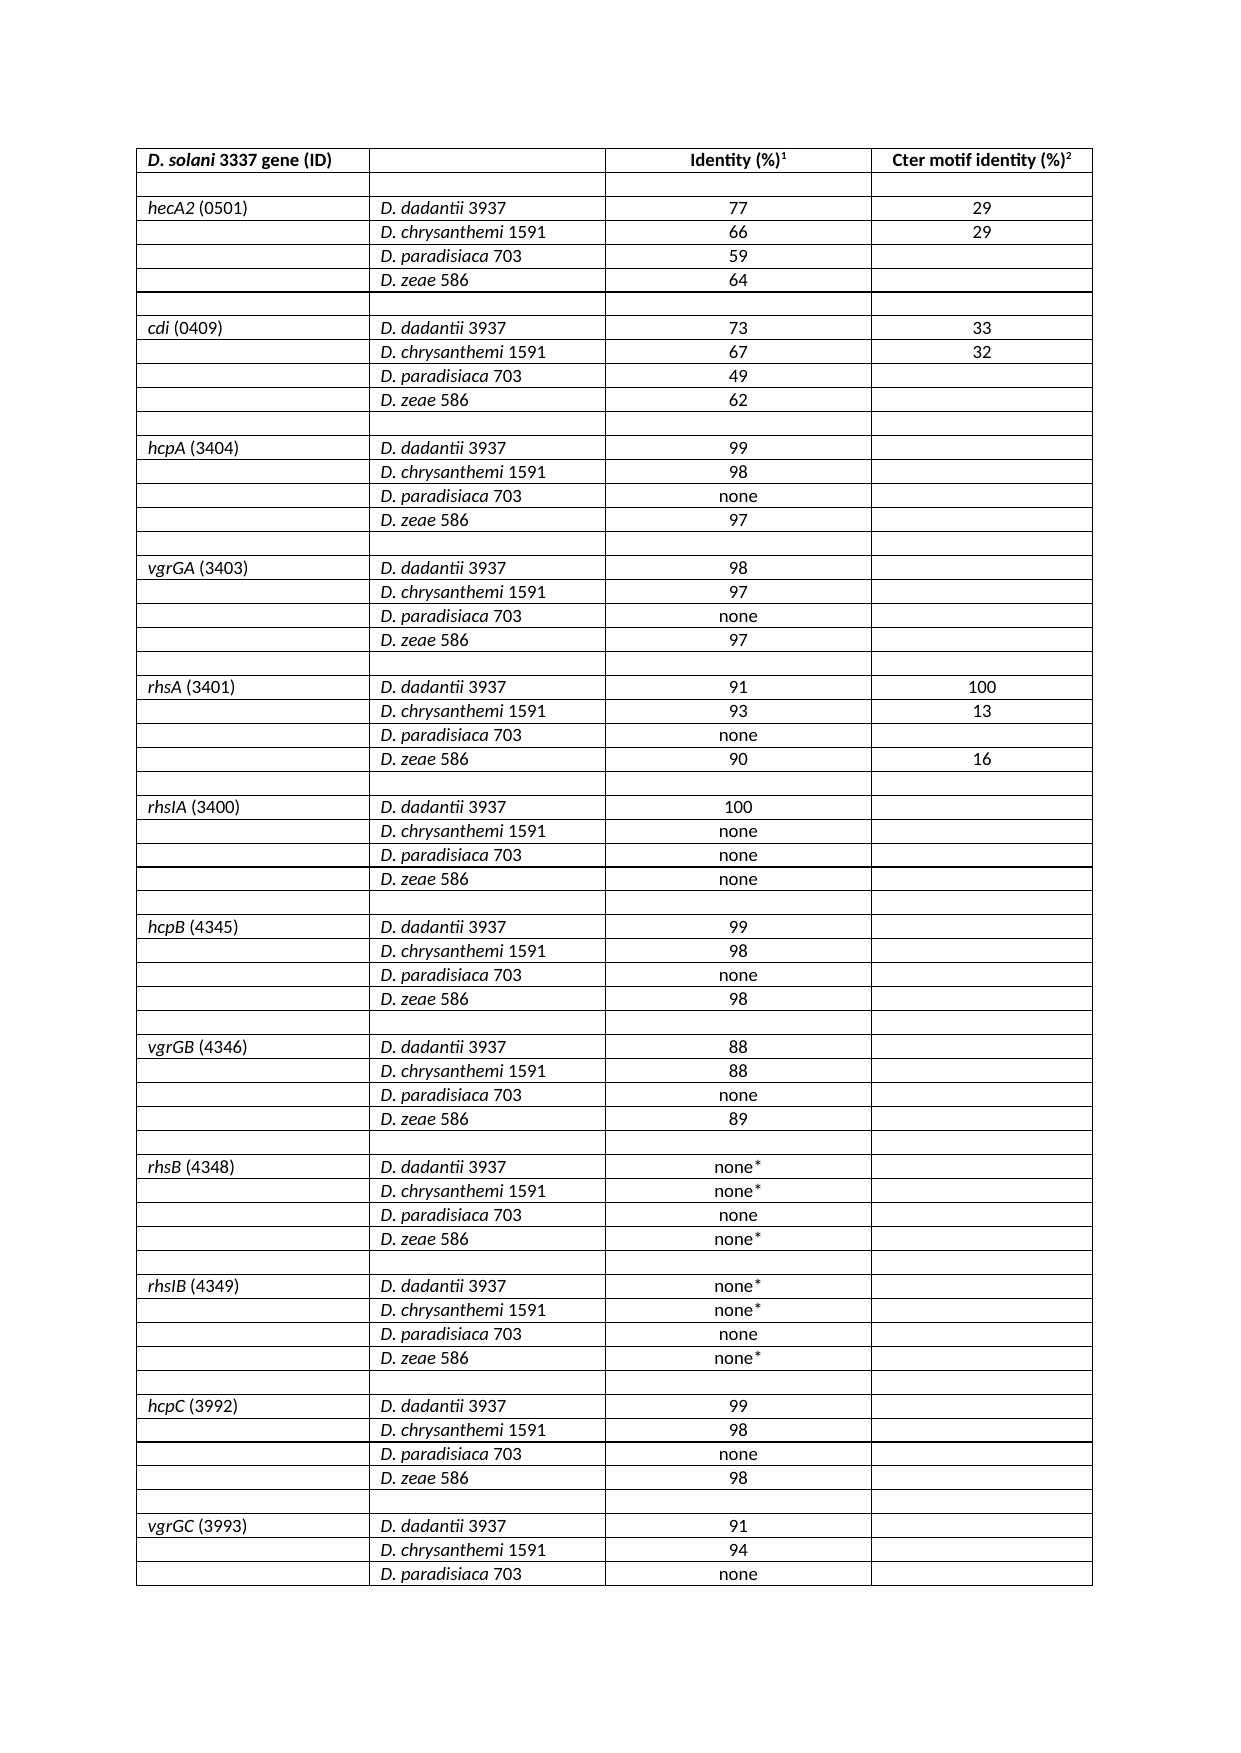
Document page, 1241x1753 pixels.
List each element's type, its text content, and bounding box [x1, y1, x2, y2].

table_cell none [606, 604, 871, 627]
table_cell [137, 412, 369, 435]
table_cell [137, 1466, 369, 1489]
table_cell D. chrysanthemi 1591 [370, 1179, 605, 1202]
table_cell [606, 1011, 871, 1034]
table_cell [872, 1131, 1092, 1154]
table_cell D. paradisiaca 703 [370, 1203, 605, 1226]
table_cell [872, 364, 1092, 387]
table_cell D. zeae 586 [370, 987, 605, 1010]
table_cell D. paradisiaca 703 [370, 963, 605, 986]
table_cell [872, 891, 1092, 914]
table_cell [872, 1035, 1092, 1058]
table_cell [872, 412, 1092, 435]
table_cell [137, 1203, 369, 1226]
table_cell [137, 269, 369, 291]
table_cell [137, 700, 369, 723]
table_cell [137, 604, 369, 627]
table_cell [872, 532, 1092, 555]
table_cell none [606, 1323, 871, 1346]
table_cell [370, 412, 605, 435]
table_cell D. zeae 586 [370, 388, 605, 411]
table_cell [370, 532, 605, 555]
table_cell [137, 1490, 369, 1513]
table_cell 99 [606, 436, 871, 459]
table_cell [137, 1251, 369, 1274]
table_cell [137, 484, 369, 507]
table_cell [137, 364, 369, 387]
table_cell none* [606, 1155, 871, 1178]
table_cell [137, 1419, 369, 1441]
table_cell 98 [606, 939, 871, 962]
table_cell 89 [606, 1107, 871, 1130]
table_cell [872, 1443, 1092, 1465]
table_cell D. paradisiaca 703 [370, 1323, 605, 1346]
table_cell [606, 173, 871, 196]
table_cell [872, 915, 1092, 938]
table_cell 91 [606, 676, 871, 699]
table_cell [137, 1562, 369, 1585]
table_cell [872, 1371, 1092, 1393]
table_cell rhsB (4348) [137, 1155, 369, 1178]
table_cell 98 [606, 460, 871, 483]
table_cell D. paradisiaca 703 [370, 245, 605, 267]
table_header [370, 149, 605, 172]
table_cell D. dadantii 3937 [370, 436, 605, 459]
table_cell 67 [606, 340, 871, 363]
table_cell [872, 388, 1092, 411]
table_cell [872, 508, 1092, 531]
table_cell none [606, 484, 871, 507]
table_cell [872, 1251, 1092, 1274]
table_cell none [606, 724, 871, 747]
table_cell D. paradisiaca 703 [370, 1083, 605, 1106]
table_cell D. chrysanthemi 1591 [370, 580, 605, 603]
table_cell [872, 293, 1092, 315]
table_cell [872, 1275, 1092, 1298]
table_cell hcpB (4345) [137, 915, 369, 938]
table_cell none [606, 820, 871, 842]
table_cell [137, 1107, 369, 1130]
table_cell [137, 748, 369, 771]
table_cell none* [606, 1299, 871, 1322]
table_cell [370, 772, 605, 794]
table_cell [137, 1347, 369, 1369]
table_cell 88 [606, 1059, 871, 1082]
table_cell D. dadantii 3937 [370, 197, 605, 219]
table_cell D. zeae 586 [370, 868, 605, 890]
table_cell [872, 796, 1092, 818]
table_cell [137, 820, 369, 842]
table_cell D. dadantii 3937 [370, 796, 605, 818]
table_cell D. paradisiaca 703 [370, 844, 605, 866]
table_cell D. dadantii 3937 [370, 316, 605, 339]
table_cell [606, 891, 871, 914]
table_cell 98 [606, 556, 871, 579]
table_cell D. chrysanthemi 1591 [370, 1419, 605, 1441]
table_cell D. dadantii 3937 [370, 1035, 605, 1058]
table_cell [137, 221, 369, 243]
table_cell [137, 460, 369, 483]
table_cell [606, 1490, 871, 1513]
table_cell [872, 987, 1092, 1010]
table_cell [872, 844, 1092, 866]
table_cell [137, 580, 369, 603]
table_cell [872, 1514, 1092, 1537]
table_cell [872, 1419, 1092, 1441]
table_cell 97 [606, 628, 871, 651]
table_cell D. paradisiaca 703 [370, 484, 605, 507]
table_cell [872, 724, 1092, 747]
table_cell [137, 891, 369, 914]
table_cell vgrGC (3993) [137, 1514, 369, 1537]
table_cell D. chrysanthemi 1591 [370, 460, 605, 483]
table_cell [370, 1131, 605, 1154]
table_cell [872, 484, 1092, 507]
table_cell D. dadantii 3937 [370, 1155, 605, 1178]
table_cell [370, 173, 605, 196]
table_cell cdi (0409) [137, 316, 369, 339]
table_cell [137, 844, 369, 866]
table_cell [872, 1466, 1092, 1489]
table_cell none [606, 1083, 871, 1106]
table_cell none* [606, 1179, 871, 1202]
table_cell [370, 891, 605, 914]
table_cell D. chrysanthemi 1591 [370, 1538, 605, 1561]
table_cell [137, 388, 369, 411]
table_cell D. chrysanthemi 1591 [370, 700, 605, 723]
table_cell 97 [606, 580, 871, 603]
table_cell [872, 1155, 1092, 1178]
table_cell [872, 1179, 1092, 1202]
table_cell [872, 1323, 1092, 1346]
table_cell 33 [872, 316, 1092, 339]
table_cell [606, 293, 871, 315]
table_cell [872, 868, 1092, 890]
table_cell [872, 1538, 1092, 1561]
table_cell D. chrysanthemi 1591 [370, 1059, 605, 1082]
table_cell [137, 1011, 369, 1034]
table_cell [872, 1203, 1092, 1226]
table_cell D. chrysanthemi 1591 [370, 1299, 605, 1322]
table_cell [606, 412, 871, 435]
table_cell 32 [872, 340, 1092, 363]
table_cell 97 [606, 508, 871, 531]
table_cell 91 [606, 1514, 871, 1537]
table_cell [872, 269, 1092, 291]
table_cell [137, 868, 369, 890]
table_cell 62 [606, 388, 871, 411]
table_cell D. zeae 586 [370, 1227, 605, 1250]
table_cell [872, 604, 1092, 627]
table_cell [370, 1251, 605, 1274]
table_cell [606, 1251, 871, 1274]
table_cell [872, 628, 1092, 651]
table_header Cter motif identity (%)2 [872, 149, 1092, 172]
table_cell D. chrysanthemi 1591 [370, 221, 605, 243]
table_cell 29 [872, 197, 1092, 219]
table_cell D. dadantii 3937 [370, 1514, 605, 1537]
table_cell [872, 173, 1092, 196]
table_cell [137, 987, 369, 1010]
table_cell 13 [872, 700, 1092, 723]
table_cell D. zeae 586 [370, 628, 605, 651]
table_cell [872, 1562, 1092, 1585]
table_cell [872, 1107, 1092, 1130]
table_cell 98 [606, 1466, 871, 1489]
table_cell [872, 460, 1092, 483]
table_cell [872, 580, 1092, 603]
table_cell none [606, 1562, 871, 1585]
table_cell [370, 1011, 605, 1034]
table_cell [872, 436, 1092, 459]
table_cell [872, 1395, 1092, 1417]
table_cell [137, 628, 369, 651]
table_cell [370, 1371, 605, 1393]
table_cell 66 [606, 221, 871, 243]
table_cell D. dadantii 3937 [370, 915, 605, 938]
table_cell [137, 1299, 369, 1322]
table_cell [606, 772, 871, 794]
table_cell [872, 963, 1092, 986]
table_cell D. paradisiaca 703 [370, 1443, 605, 1465]
table_cell 88 [606, 1035, 871, 1058]
table_cell D. dadantii 3937 [370, 556, 605, 579]
table_cell [137, 1227, 369, 1250]
table_cell D. paradisiaca 703 [370, 724, 605, 747]
table_cell D. chrysanthemi 1591 [370, 340, 605, 363]
table_cell [872, 1083, 1092, 1106]
table_cell D. paradisiaca 703 [370, 364, 605, 387]
table_cell none [606, 1443, 871, 1465]
table_cell 29 [872, 221, 1092, 243]
table_cell none [606, 844, 871, 866]
table_cell [606, 1131, 871, 1154]
table_cell [137, 1443, 369, 1465]
table_cell [370, 293, 605, 315]
table_cell [872, 652, 1092, 675]
table_cell [872, 1059, 1092, 1082]
table_cell D. zeae 586 [370, 1107, 605, 1130]
table_cell 100 [606, 796, 871, 818]
table_cell hcpC (3992) [137, 1395, 369, 1417]
table_cell none [606, 963, 871, 986]
table_cell D. zeae 586 [370, 269, 605, 291]
table_cell [606, 1371, 871, 1393]
table_header Identity (%)1 [606, 149, 871, 172]
table_cell [872, 939, 1092, 962]
table_cell D. zeae 586 [370, 1466, 605, 1489]
table_cell [137, 1371, 369, 1393]
table_cell [137, 724, 369, 747]
table_cell 64 [606, 269, 871, 291]
table_cell 73 [606, 316, 871, 339]
table_cell [872, 1227, 1092, 1250]
table_cell [137, 245, 369, 267]
table_cell [137, 532, 369, 555]
table_cell D. dadantii 3937 [370, 676, 605, 699]
table_cell [872, 1347, 1092, 1369]
table_cell [137, 939, 369, 962]
table_cell [872, 245, 1092, 267]
table_cell 93 [606, 700, 871, 723]
table_cell D. dadantii 3937 [370, 1275, 605, 1298]
table_cell [137, 1323, 369, 1346]
table_header D. solani 3337 gene (ID) [137, 149, 369, 172]
table_cell 99 [606, 1395, 871, 1417]
table_cell D. dadantii 3937 [370, 1395, 605, 1417]
table_cell none* [606, 1275, 871, 1298]
table_cell [137, 1538, 369, 1561]
table_cell [137, 1179, 369, 1202]
table_cell [137, 772, 369, 794]
table_cell D. zeae 586 [370, 1347, 605, 1369]
table_cell [872, 1490, 1092, 1513]
table_cell [606, 652, 871, 675]
table_cell 90 [606, 748, 871, 771]
table_cell 99 [606, 915, 871, 938]
table_cell D. chrysanthemi 1591 [370, 939, 605, 962]
table_cell [872, 772, 1092, 794]
table_cell D. chrysanthemi 1591 [370, 820, 605, 842]
table_cell D. paradisiaca 703 [370, 604, 605, 627]
table_cell vgrGA (3403) [137, 556, 369, 579]
table_cell none* [606, 1347, 871, 1369]
table_cell none* [606, 1227, 871, 1250]
table_cell [137, 173, 369, 196]
table_cell [137, 1131, 369, 1154]
table_cell [137, 652, 369, 675]
table_cell rhsIA (3400) [137, 796, 369, 818]
table_cell D. zeae 586 [370, 748, 605, 771]
table_cell 16 [872, 748, 1092, 771]
table_cell [606, 532, 871, 555]
table_cell [872, 556, 1092, 579]
table_cell [137, 1059, 369, 1082]
table_cell D. paradisiaca 703 [370, 1562, 605, 1585]
table_cell [137, 293, 369, 315]
table_cell none [606, 868, 871, 890]
table_cell hecA2 (0501) [137, 197, 369, 219]
table_cell [370, 1490, 605, 1513]
table_cell 77 [606, 197, 871, 219]
table_cell rhsIB (4349) [137, 1275, 369, 1298]
table_cell 98 [606, 1419, 871, 1441]
table_cell [872, 1011, 1092, 1034]
table_cell [137, 963, 369, 986]
table_cell 98 [606, 987, 871, 1010]
table_cell [137, 340, 369, 363]
table_cell rhsA (3401) [137, 676, 369, 699]
table_cell none [606, 1203, 871, 1226]
table_cell 94 [606, 1538, 871, 1561]
table_cell [137, 1083, 369, 1106]
table_cell 49 [606, 364, 871, 387]
table_cell [872, 1299, 1092, 1322]
table_cell [137, 508, 369, 531]
table_cell 100 [872, 676, 1092, 699]
table_cell [370, 652, 605, 675]
table_cell vgrGB (4346) [137, 1035, 369, 1058]
table_cell D. zeae 586 [370, 508, 605, 531]
table_cell 59 [606, 245, 871, 267]
table_cell [872, 820, 1092, 842]
table_cell hcpA (3404) [137, 436, 369, 459]
